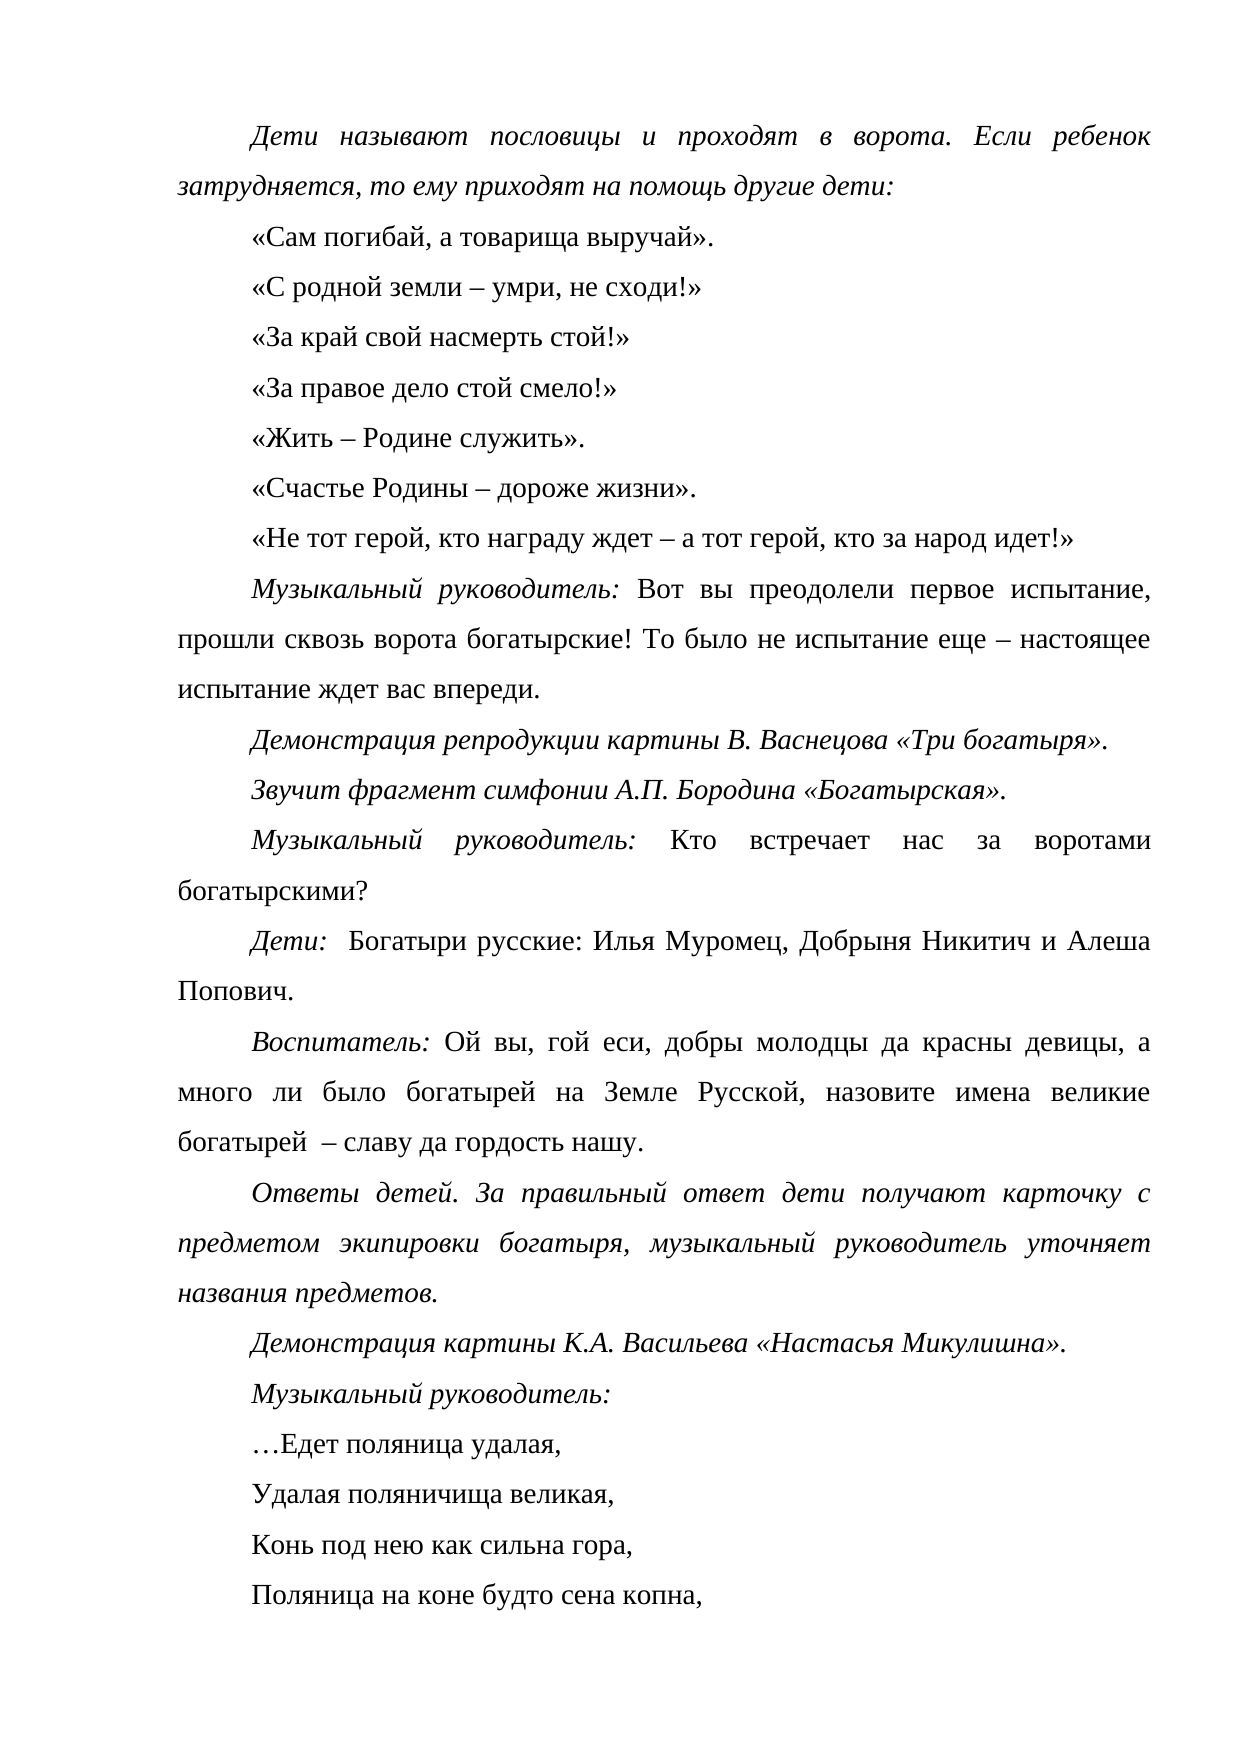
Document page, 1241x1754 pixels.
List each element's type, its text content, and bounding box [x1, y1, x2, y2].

text Удалая поляничища великая, [177, 1477, 1152, 1510]
text Музыкальный руководитель: Кто встречает нас за воротами богатырскими? [177, 822, 1152, 906]
text Демонстрация картины К.А. Васильева «Настасья Микулишна». [177, 1326, 1152, 1359]
text «С родной земли – умри, не сходи!» [177, 269, 1152, 303]
text Воспитатель: Ой вы, гой еси, добры молодцы да красны девицы, а много ли было богатырей на Земле Русской, назовите имена великие богатырей – славу да гордость нашу. [177, 1024, 1152, 1158]
text «Счастье Родины – дороже жизни». [177, 470, 1152, 504]
text «За край свой насмерть стой!» [177, 319, 1152, 353]
text «Сам погибай, а товарища выручай». [177, 219, 1152, 252]
text Поляница на коне будто сена копна, [177, 1577, 1152, 1611]
text …Едет поляница удалая, [177, 1426, 1152, 1460]
text «За правое дело стой смело!» [177, 370, 1152, 403]
text Музыкальный руководитель: Вот вы преодолели первое испытание, прошли сквозь ворота богатырские! То было не испытание еще – настоящее испытание ждет вас впереди. [177, 571, 1152, 705]
text Дети: Богатыри русские: Илья Муромец, Добрыня Никитич и Алеша Попович. [177, 923, 1152, 1007]
text Конь под нею как сильна гора, [177, 1527, 1152, 1560]
text Ответы детей. За правильный ответ дети получают карточку с предметом экипировки богатыря, музыкальный руководитель уточняет названия предметов. [177, 1175, 1152, 1309]
text «Не тот герой, кто награду ждет – а тот герой, кто за народ идет!» [177, 521, 1152, 554]
text Дети называют пословицы и проходят в ворота. Если ребенок затрудняется, то ему приходят на помощь другие дети: [177, 118, 1152, 202]
text Звучит фрагмент симфонии А.П. Бородина «Богатырская». [177, 772, 1152, 806]
text Музыкальный руководитель: [177, 1376, 1152, 1409]
text «Жить – Родине служить». [177, 420, 1152, 453]
text Демонстрация репродукции картины В. Васнецова «Три богатыря». [177, 722, 1152, 755]
